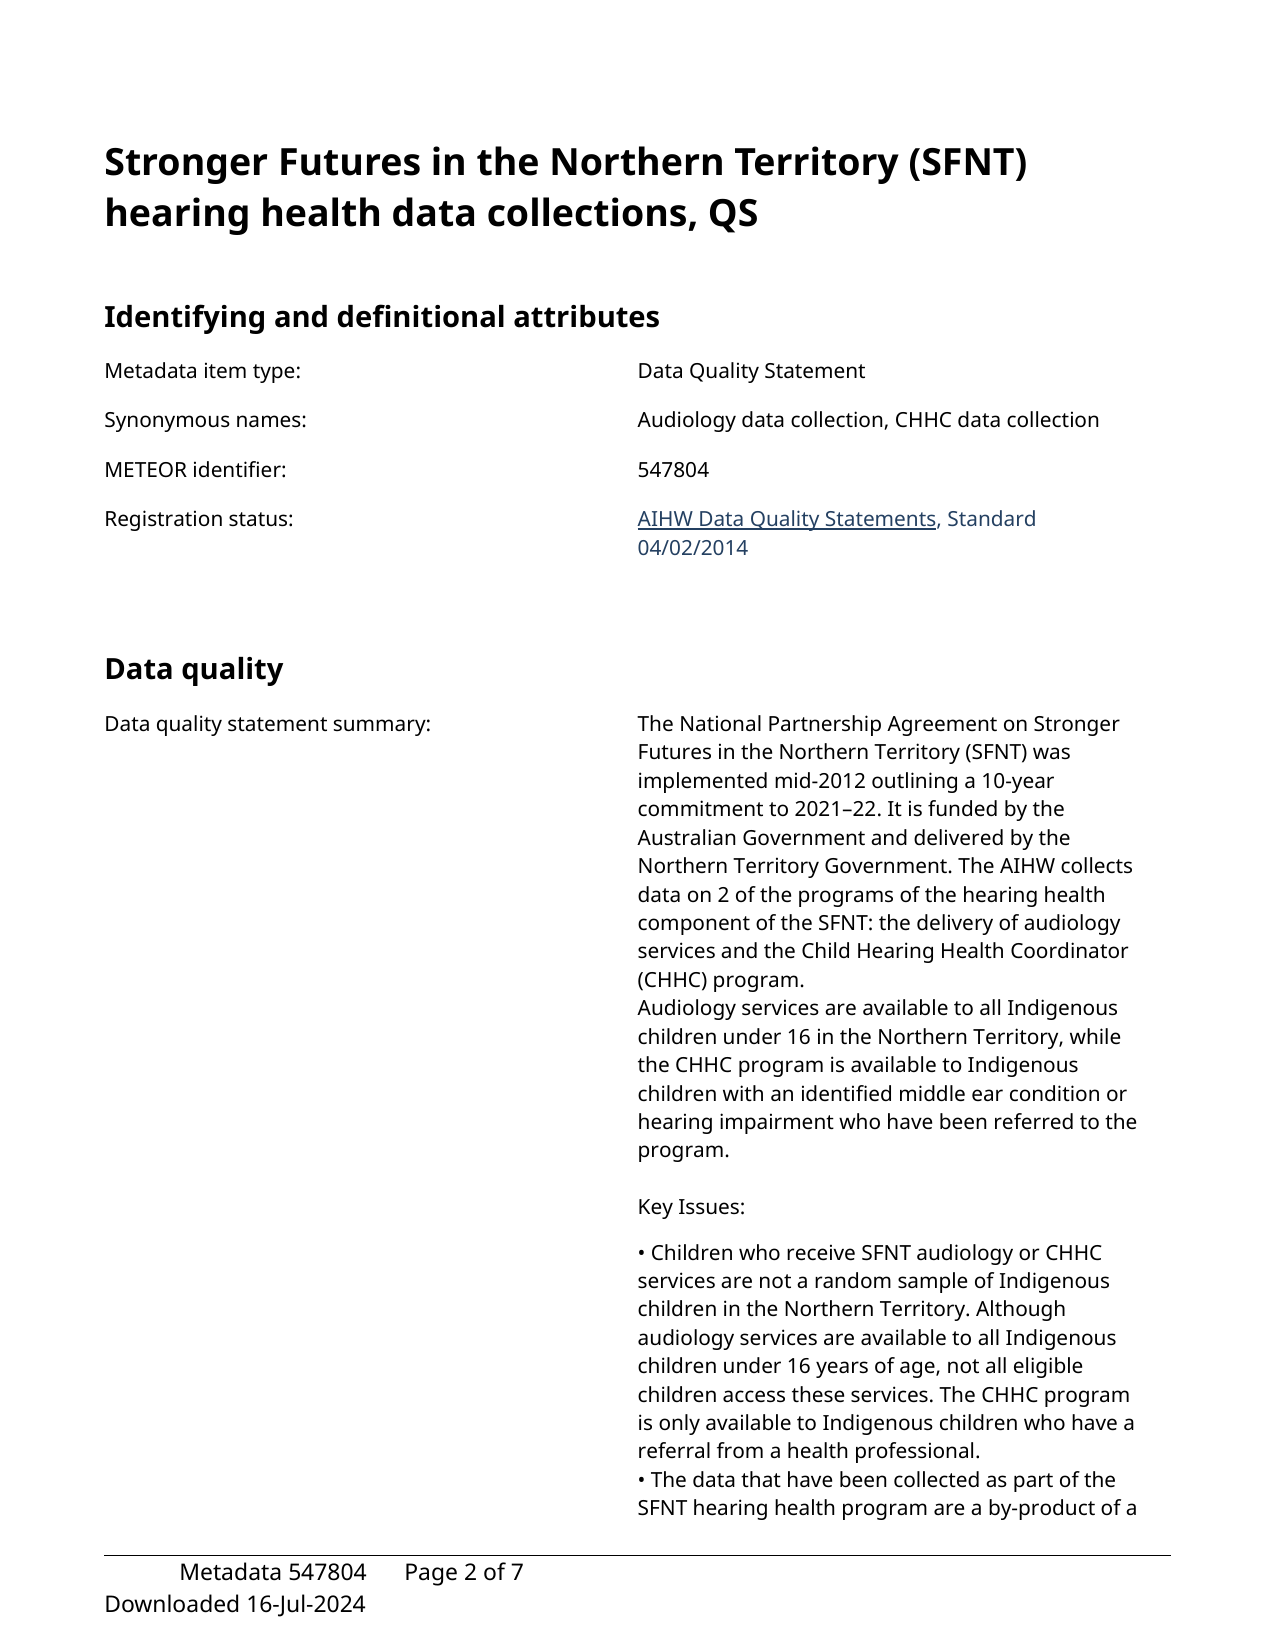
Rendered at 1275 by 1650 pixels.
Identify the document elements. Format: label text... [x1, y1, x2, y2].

table_cell 547804 [626, 445, 1159, 494]
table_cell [93, 699, 626, 1532]
table_cell Registration status: [93, 494, 626, 571]
table_cell AIHW Data Quality Statements, Standard 04/02/2014 [626, 494, 1159, 571]
table_cell METEOR identifier: [93, 445, 626, 494]
table_cell Data Quality Statement [626, 346, 1159, 395]
table_cell Synonymous names: [93, 395, 626, 444]
table_cell Metadata item type: [93, 346, 626, 395]
table_header Data quality [93, 603, 1159, 699]
table_header Identifying and definitional attributes [93, 250, 1159, 346]
subtitle Stronger Futures in the Northern Territory (SFNT) hearing health data collections, QS [104, 135, 1171, 237]
table_cell Audiology data collection, CHHC data collection [626, 395, 1159, 444]
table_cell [626, 699, 1159, 1532]
